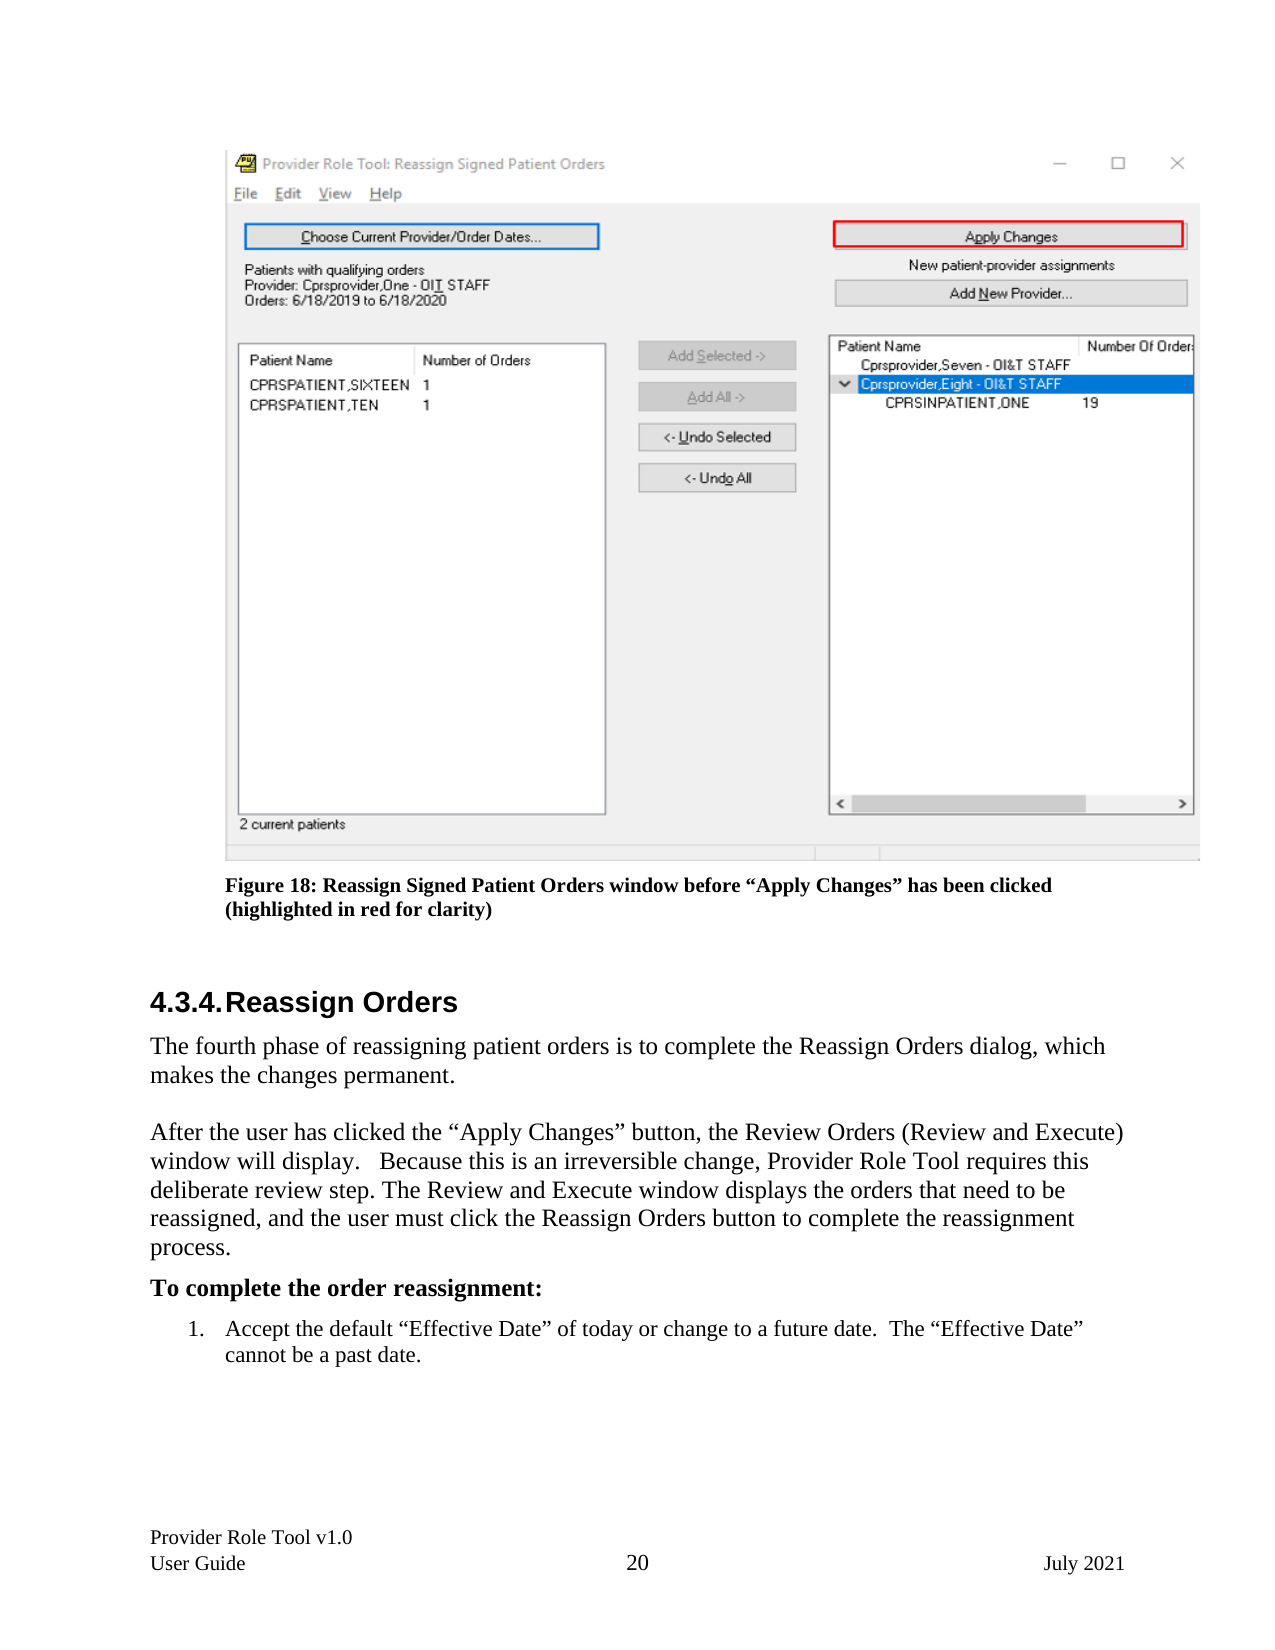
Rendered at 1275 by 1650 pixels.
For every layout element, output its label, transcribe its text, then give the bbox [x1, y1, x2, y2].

text Figure 18: Reassign Signed Patient Orders window before “Apply Changes” has been clicked (highlighted in red for clarity) [225, 873, 1125, 921]
text After the user has clicked the “Apply Changes” button, the Review Orders (Review and Execute) window will display. Because this is an irreversible change, Provider Role Tool requires this deliberate review step. The Review and Execute window displays the orders that need to be reassigned, and the user must click the Reassign Orders button to complete the reassignment process. [150, 1117, 1125, 1261]
text The fourth phase of reassigning patient orders is to complete the Reassign Orders dialog, which makes the changes permanent. [150, 1031, 1125, 1088]
text To complete the order reassignment: [150, 1273, 1125, 1302]
picture [225, 150, 1200, 861]
subtitle Reassign Orders [150, 985, 1125, 1018]
list Accept the default “Effective Date” of today or change to a future date. The “Effective Date” cannot be a past date. [187, 1315, 1125, 1367]
